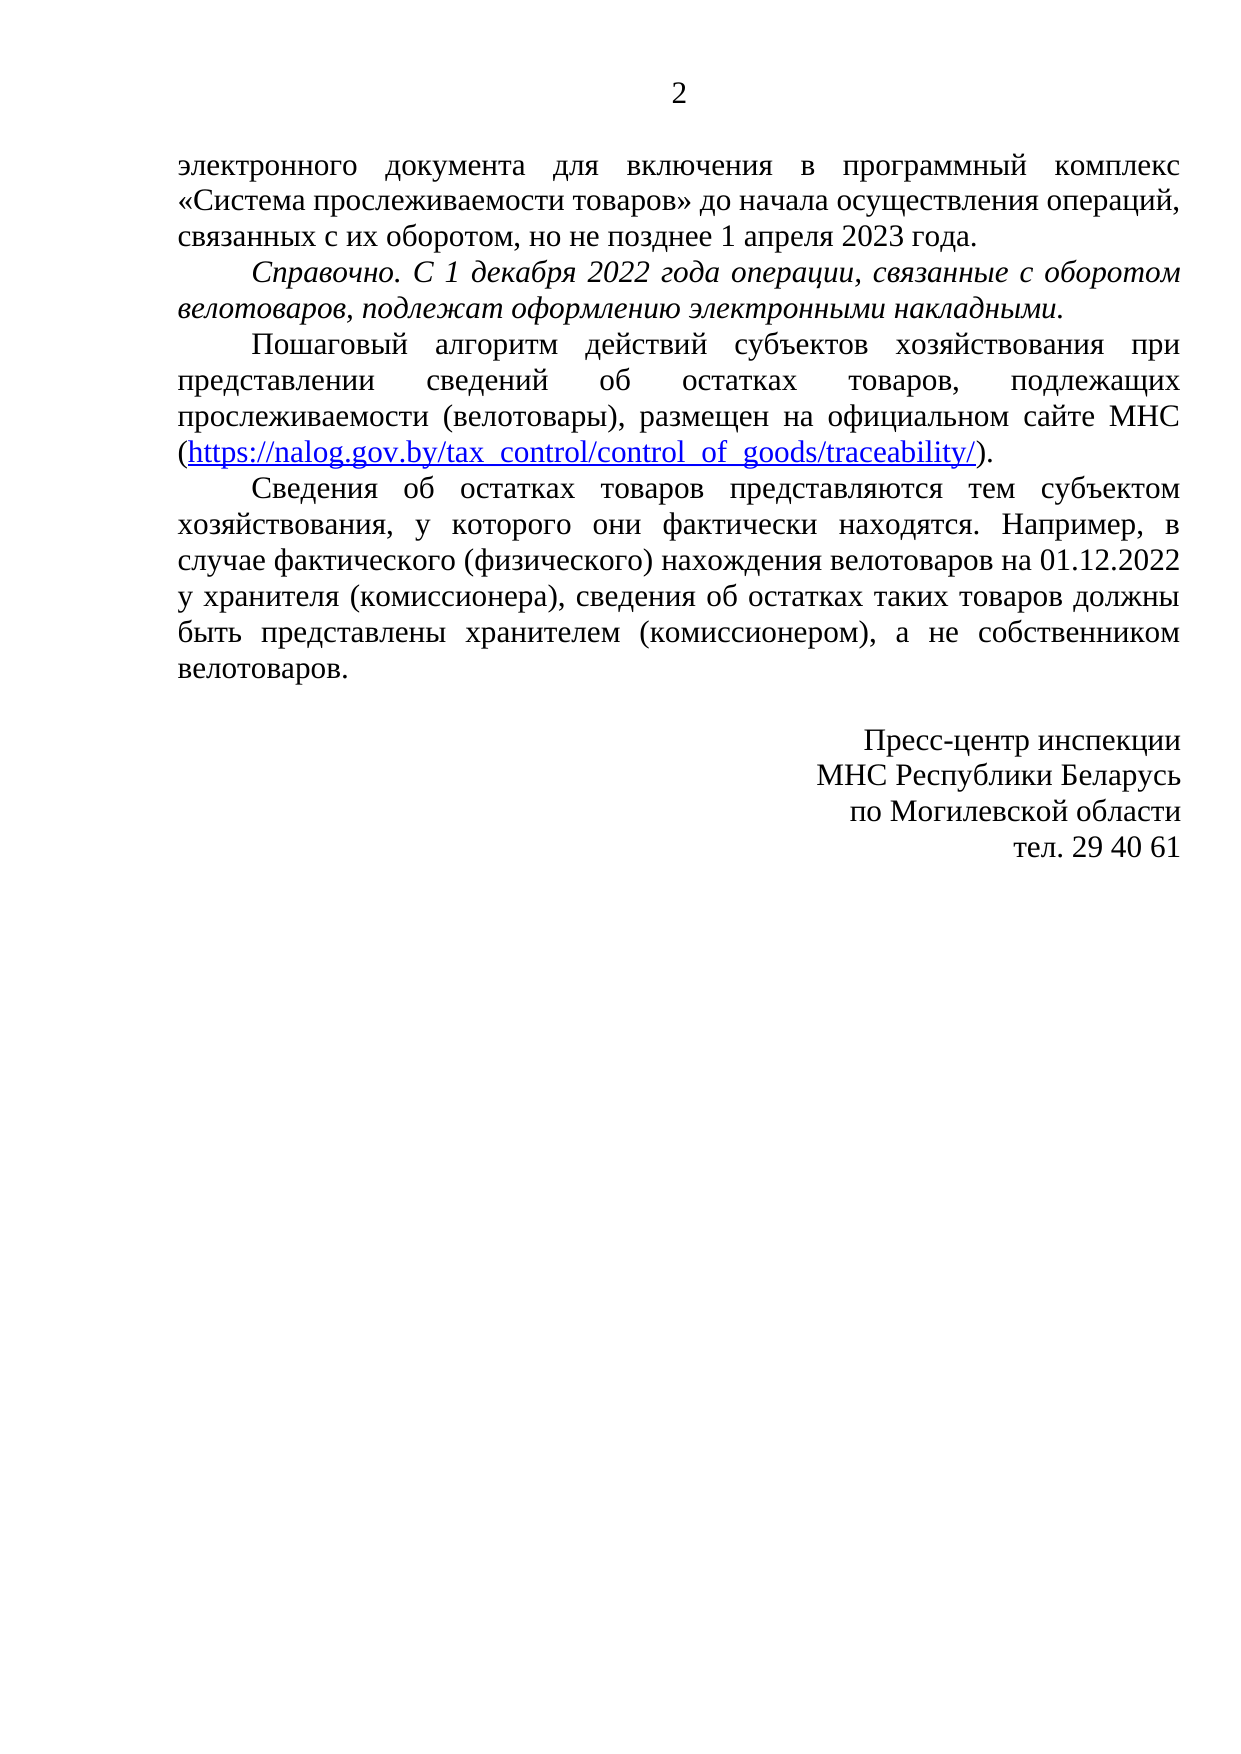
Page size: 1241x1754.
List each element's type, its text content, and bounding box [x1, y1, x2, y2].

text Сведения об остатках товаров представляются тем субъектом хозяйствования, у которого они фактически находятся. Например, в случае фактического (физического) нахождения велотоваров на 01.12.2022 у хранителя (комиссионера), сведения об остатках таких товаров должны быть представлены хранителем (комиссионером), а не собственником велотоваров. [177, 469, 1181, 685]
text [177, 146, 1181, 253]
text МНС Республики Беларусь [177, 757, 1181, 793]
text Пресс-центр инспекции [177, 721, 1181, 757]
text Пошаговый алгоритм действий субъектов хозяйствования при представлении сведений об остатках товаров, подлежащих прослеживаемости (велотовары), размещен на официальном сайте МНС (https://nalog.gov.by/tax_control/control_of_goods/traceability/). [177, 325, 1181, 469]
text Справочно. С 1 декабря 2022 года операции, связанные с оборотом велотоваров, подлежат оформлению электронными накладными. [177, 253, 1181, 325]
text по Могилевской области [177, 793, 1181, 828]
text тел. 29 40 61 [177, 828, 1181, 864]
